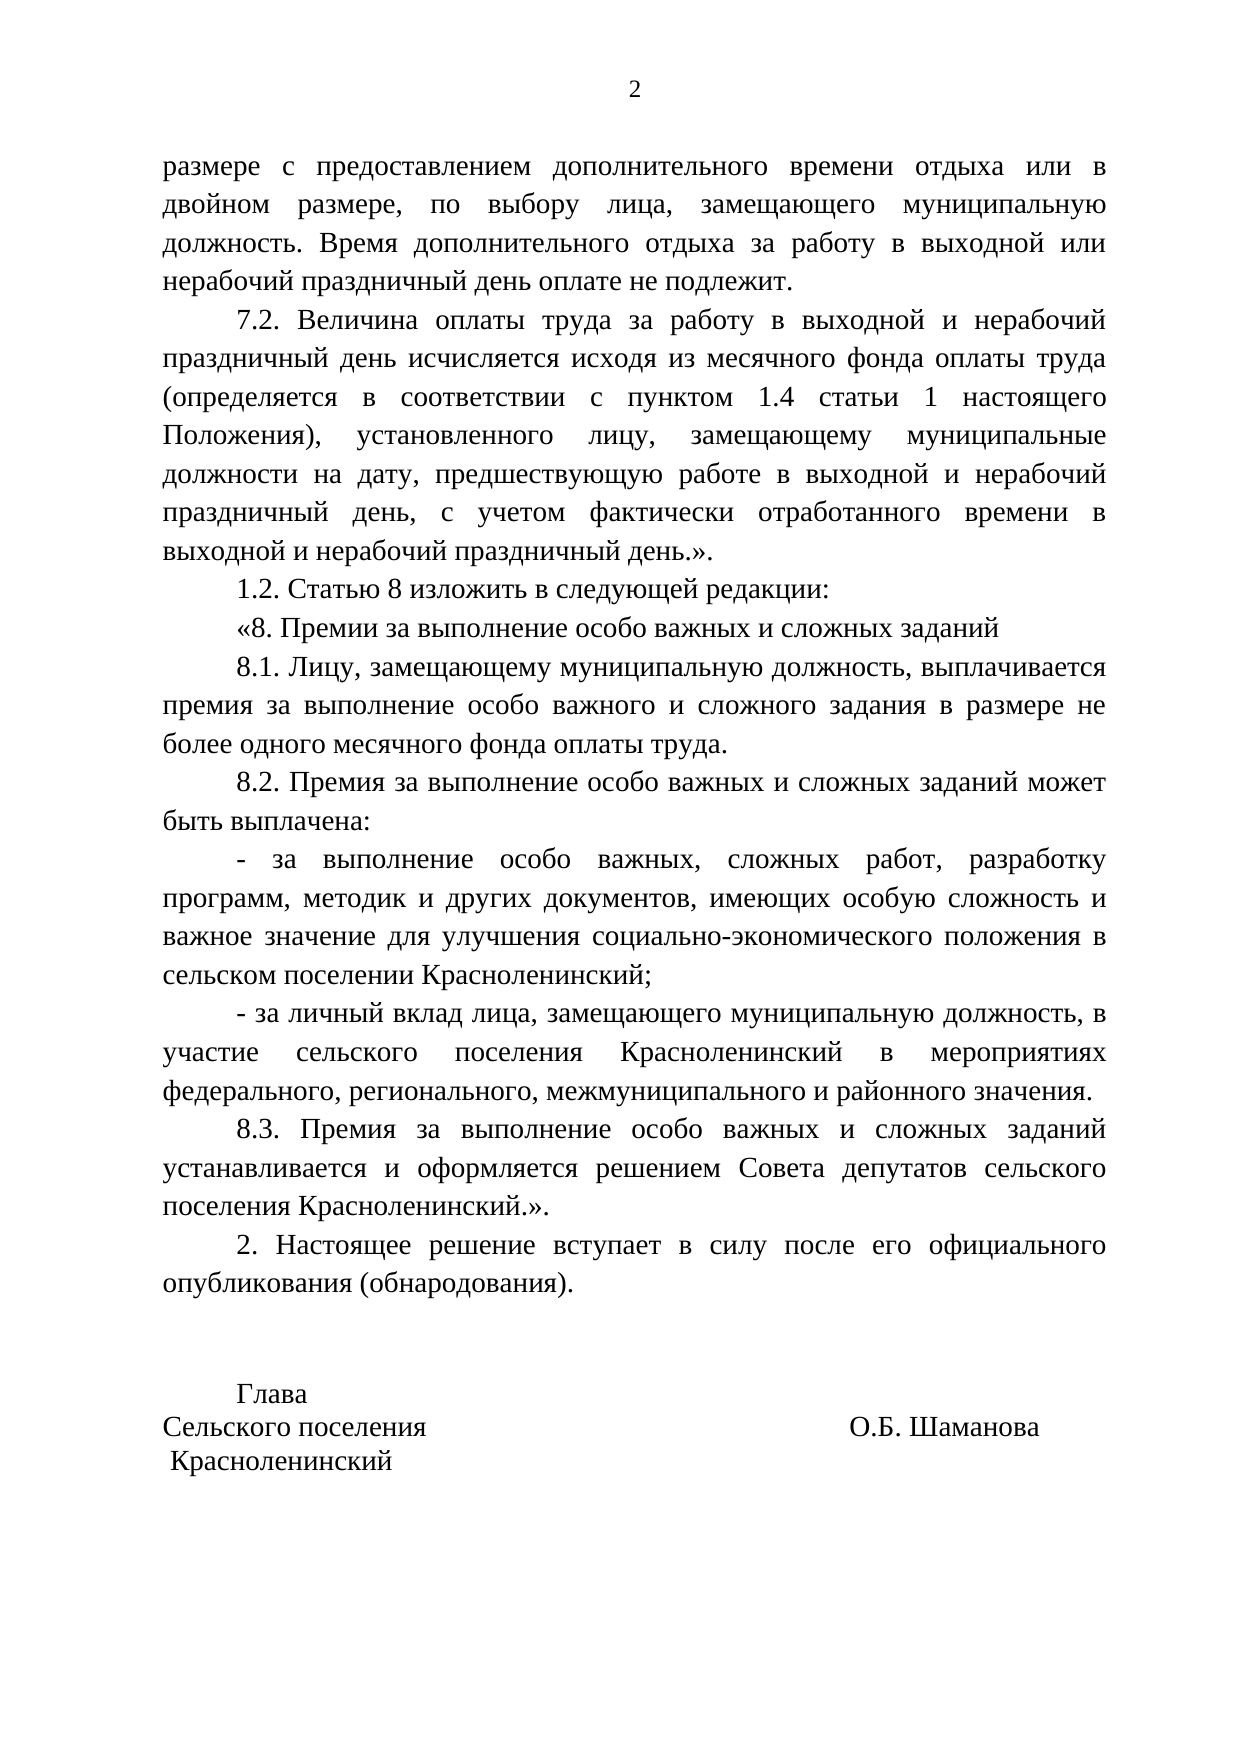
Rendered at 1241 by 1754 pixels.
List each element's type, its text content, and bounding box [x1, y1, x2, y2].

list 8.1. Лицу, замещающему муниципальную должность, выплачивается премия за выполнение особо важного и сложного задания в размере не более одного месячного фонда оплаты труда. [162, 649, 1107, 759]
list - за выполнение особо важных, сложных работ, разработку программ, методик и других документов, имеющих особую сложность и важное значение для улучшения социально-экономического положения в сельском поселении Красноленинский; [162, 841, 1107, 991]
text Сельского поселения О.Б. Шаманова [162, 1409, 1107, 1443]
text Глава [162, 1376, 1107, 1409]
list 2. Настоящее решение вступает в силу после его официального опубликования (обнародования). [162, 1227, 1107, 1299]
text Красноленинский [162, 1443, 1107, 1477]
list 8.2. Премия за выполнение особо важных и сложных заданий может быть выплачена: [162, 764, 1107, 836]
list 8.3. Премия за выполнение особо важных и сложных заданий устанавливается и оформляется решением Совета депутатов сельского поселения Красноленинский.». [162, 1111, 1107, 1222]
list «8. Премии за выполнение особо важных и сложных заданий [162, 610, 1107, 644]
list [162, 148, 1107, 297]
list - за личный вклад лица, замещающего муниципальную должность, в участие сельского поселения Красноленинский в мероприятиях федерального, регионального, межмуниципального и районного значения. [162, 996, 1107, 1106]
list 7.2. Величина оплаты труда за работу в выходной и нерабочий праздничный день исчисляется исходя из месячного фонда оплаты труда (определяется в соответствии с пунктом 1.4 статьи 1 настоящего Положения), установленного лицу, замещающему муниципальные должности на дату, предшествующую работе в выходной и нерабочий праздничный день, с учетом фактически отработанного времени в выходной и нерабочий праздничный день.». [162, 302, 1107, 567]
list 1.2. Статью 8 изложить в следующей редакции: [162, 572, 1107, 605]
